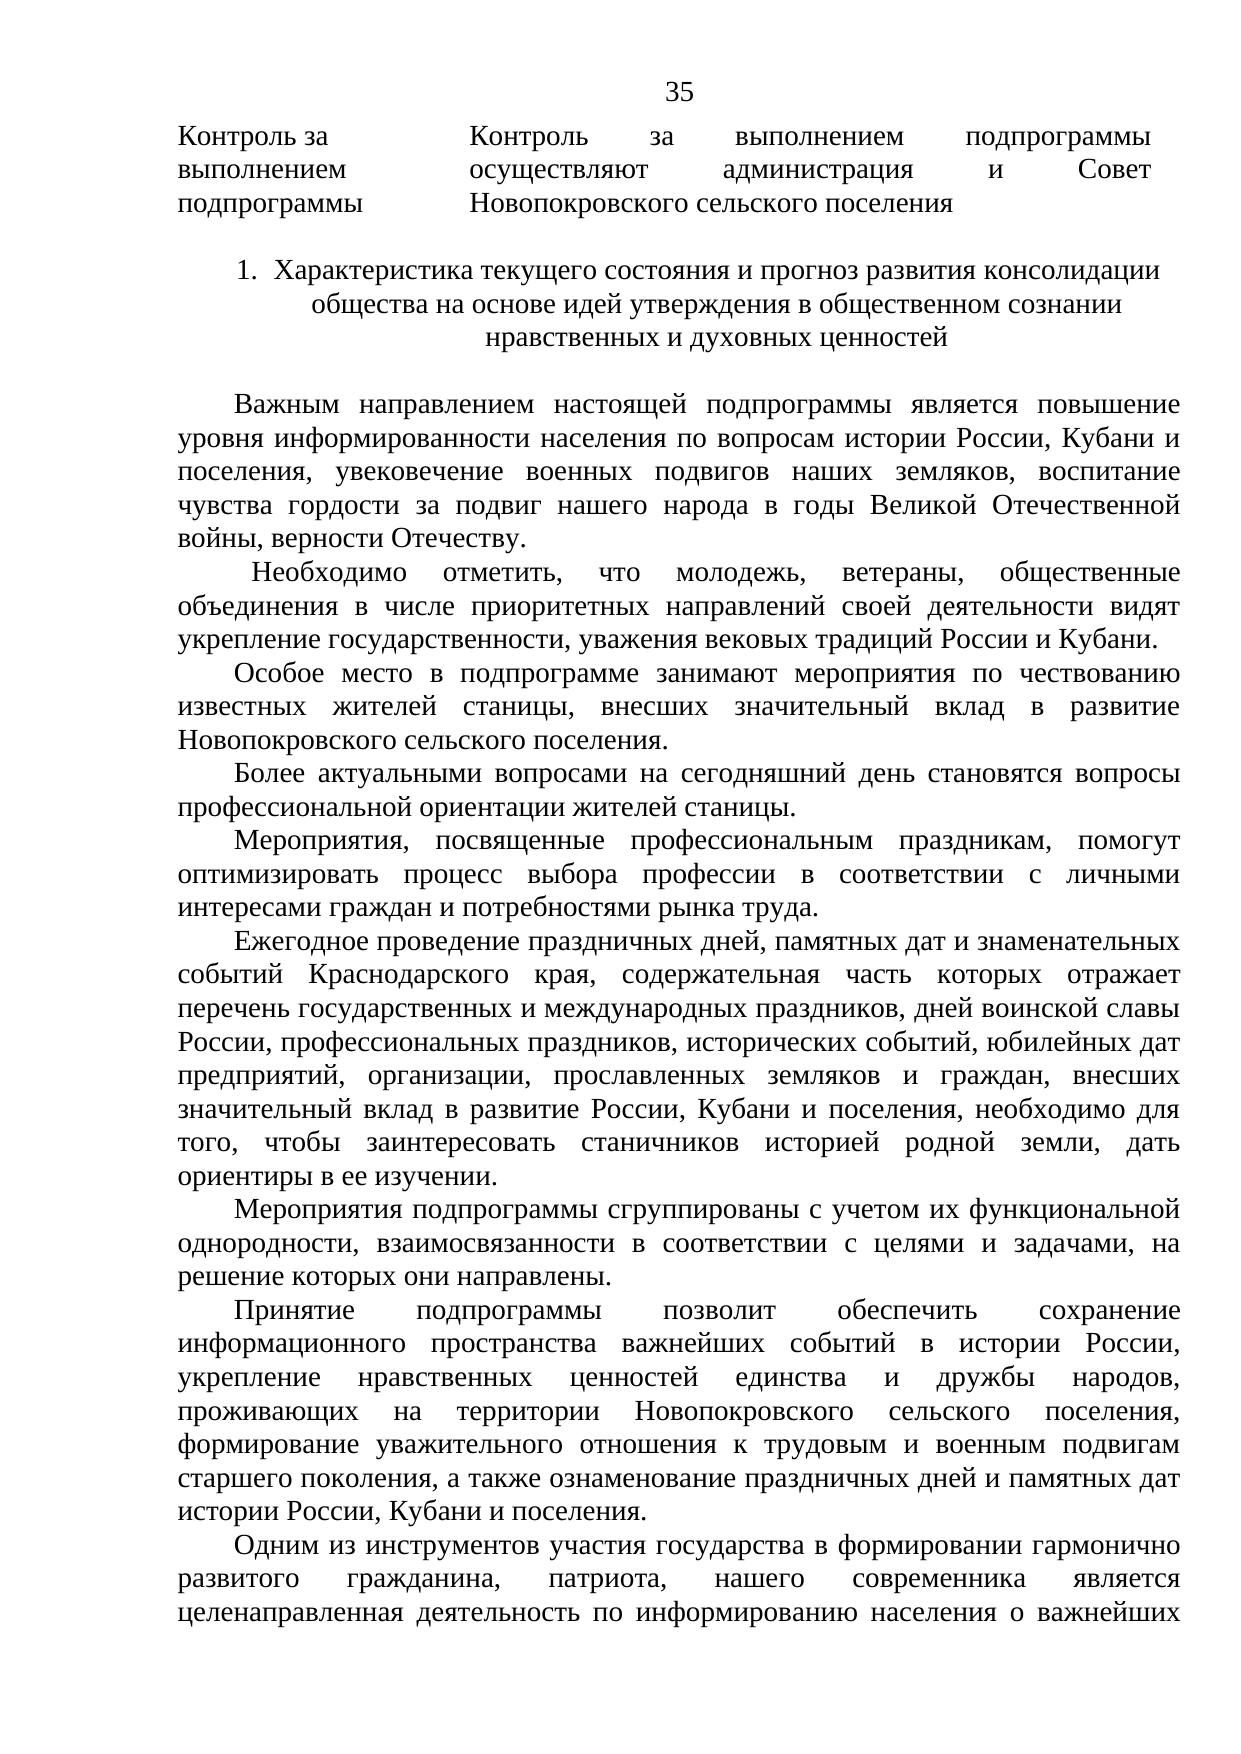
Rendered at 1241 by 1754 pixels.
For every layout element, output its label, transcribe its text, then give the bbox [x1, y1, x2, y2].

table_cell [166, 118, 458, 219]
text Мероприятия подпрограммы сгруппированы с учетом их функциональной однородности, взаимосвязанности в соответствии с целями и задачами, на решение которых они направлены. [177, 1191, 1181, 1292]
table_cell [458, 118, 1163, 219]
text Особое место в подпрограмме занимают мероприятия по чествованию известных жителей станицы, внесших значительный вклад в развитие Новопокровского сельского поселения. [177, 655, 1181, 755]
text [177, 1527, 1181, 1627]
text Необходимо отметить, что молодежь, ветераны, общественные объединения в числе приоритетных направлений своей деятельности видят укрепление государственности, уважения вековых традиций России и Кубани. [177, 554, 1181, 655]
text Принятие подпрограммы позволит обеспечить сохранение информационного пространства важнейших событий в истории России, укрепление нравственных ценностей единства и дружбы народов, проживающих на территории Новопокровского сельского поселения, формирование уважительного отношения к трудовым и военным подвигам старшего поколения, а также ознаменование праздничных дней и памятных дат истории России, Кубани и поселения. [177, 1292, 1181, 1527]
text Мероприятия, посвященные профессиональным праздникам, помогут оптимизировать процесс выбора профессии в соответствии с личными интересами граждан и потребностями рынка труда. [177, 822, 1181, 923]
text Важным направлением настоящей подпрограммы является повышение уровня информированности населения по вопросам истории России, Кубани и поселения, увековечение военных подвигов наших земляков, воспитание чувства гордости за подвиг нашего народа в годы Великой Отечественной войны, верности Отечеству. [177, 386, 1181, 554]
text Более актуальными вопросами на сегодняшний день становятся вопросы профессиональной ориентации жителей станицы. [177, 755, 1181, 822]
text Ежегодное проведение праздничных дней, памятных дат и знаменательных событий Краснодарского края, содержательная часть которых отражает перечень государственных и международных праздников, дней воинской славы России, профессиональных праздников, исторических событий, юбилейных дат предприятий, организации, прославленных земляков и граждан, внесших значительный вклад в развитие России, Кубани и поселения, необходимо для того, чтобы заинтересовать станичников историей родной земли, дать ориентиры в ее изучении. [177, 923, 1181, 1191]
list Характеристика текущего состояния и прогноз развития консолидации общества на основе идей утверждения в общественном сознании нравственных и духовных ценностей [215, 252, 1181, 353]
